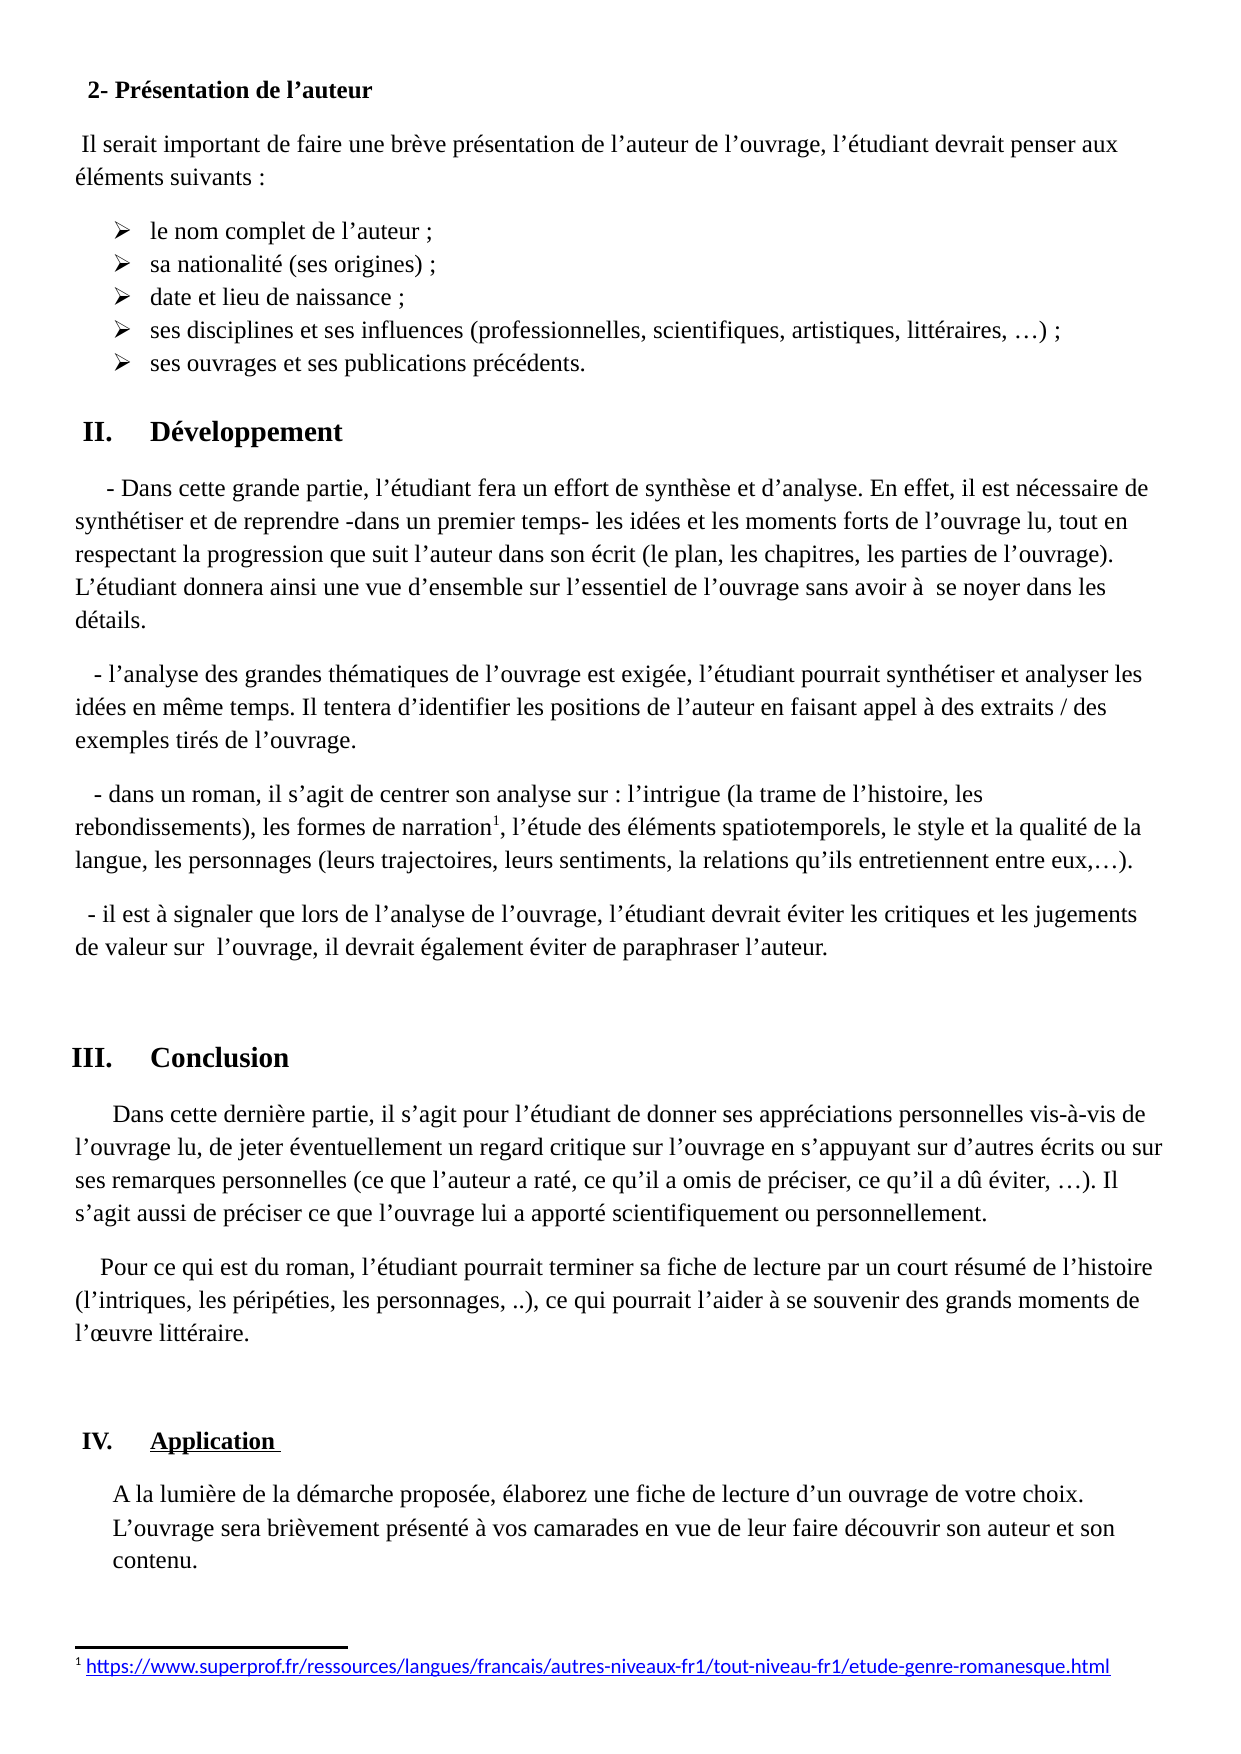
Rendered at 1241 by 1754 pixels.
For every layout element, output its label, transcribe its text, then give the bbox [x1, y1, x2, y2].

text - l’analyse des grandes thématiques de l’ouvrage est exigée, l’étudiant pourrait synthétiser et analyser les idées en même temps. Il tentera d’identifier les positions de l’auteur en faisant appel à des extraits / des exemples tirés de l’ouvrage. [75, 659, 1165, 754]
text Pour ce qui est du roman, l’étudiant pourrait terminer sa fiche de lecture par un court résumé de l’histoire (l’intriques, les péripéties, les personnages, ..), ce qui pourrait l’aider à se souvenir des grands moments de l’œuvre littéraire. [75, 1252, 1165, 1347]
text - il est à signaler que lors de l’analyse de l’ouvrage, l’étudiant devrait éviter les critiques et les jugements de valeur sur l’ouvrage, il devrait également éviter de paraphraser l’auteur. [75, 899, 1165, 961]
list date et lieu de naissance ; [112, 282, 1165, 311]
text Il serait important de faire une brève présentation de l’auteur de l’ouvrage, l’étudiant devrait penser aux éléments suivants : [75, 129, 1165, 191]
list sa nationalité (ses origines) ; [112, 249, 1165, 277]
text - Dans cette grande partie, l’étudiant fera un effort de synthèse et d’analyse. En effet, il est nécessaire de synthétiser et de reprendre -dans un premier temps- les idées et les moments forts de l’ouvrage lu, tout en respectant la progression que suit l’auteur dans son écrit (le plan, les chapitres, les parties de l’ouvrage). L’étudiant donnera ainsi une vue d’ensemble sur l’essentiel de l’ouvrage sans avoir à se noyer dans les détails. [75, 473, 1165, 634]
text 2- Présentation de l’auteur [75, 75, 1165, 104]
list ses disciplines et ses influences (professionnelles, scientifiques, artistiques, littéraires, …) ; [112, 315, 1165, 343]
list ses ouvrages et ses publications précédents. [112, 348, 1165, 377]
list Application [112, 1426, 1165, 1454]
list Développement [112, 414, 1165, 447]
text Dans cette dernière partie, il s’agit pour l’étudiant de donner ses appréciations personnelles vis-à-vis de l’ouvrage lu, de jeter éventuellement un regard critique sur l’ouvrage en s’appuyant sur d’autres écrits ou sur ses remarques personnelles (ce que l’auteur a raté, ce qu’il a omis de préciser, ce qu’il a dû éviter, …). Il s’agit aussi de préciser ce que l’ouvrage lui a apporté scientifiquement ou personnellement. [75, 1099, 1165, 1227]
list le nom complet de l’auteur ; [112, 216, 1165, 244]
text - dans un roman, il s’agit de centrer son analyse sur : l’intrigue (la trame de l’histoire, les rebondissements), les formes de narration, l’étude des éléments spatiotemporels, le style et la qualité de la langue, les personnages (leurs trajectoires, leurs sentiments, la relations qu’ils entretiennent entre eux,…). [75, 779, 1165, 874]
list Conclusion [112, 1040, 1165, 1073]
text A la lumière de la démarche proposée, élaborez une fiche de lecture d’un ouvrage de votre choix. L’ouvrage sera brièvement présenté à vos camarades en vue de leur faire découvrir son auteur et son contenu. [112, 1479, 1165, 1574]
